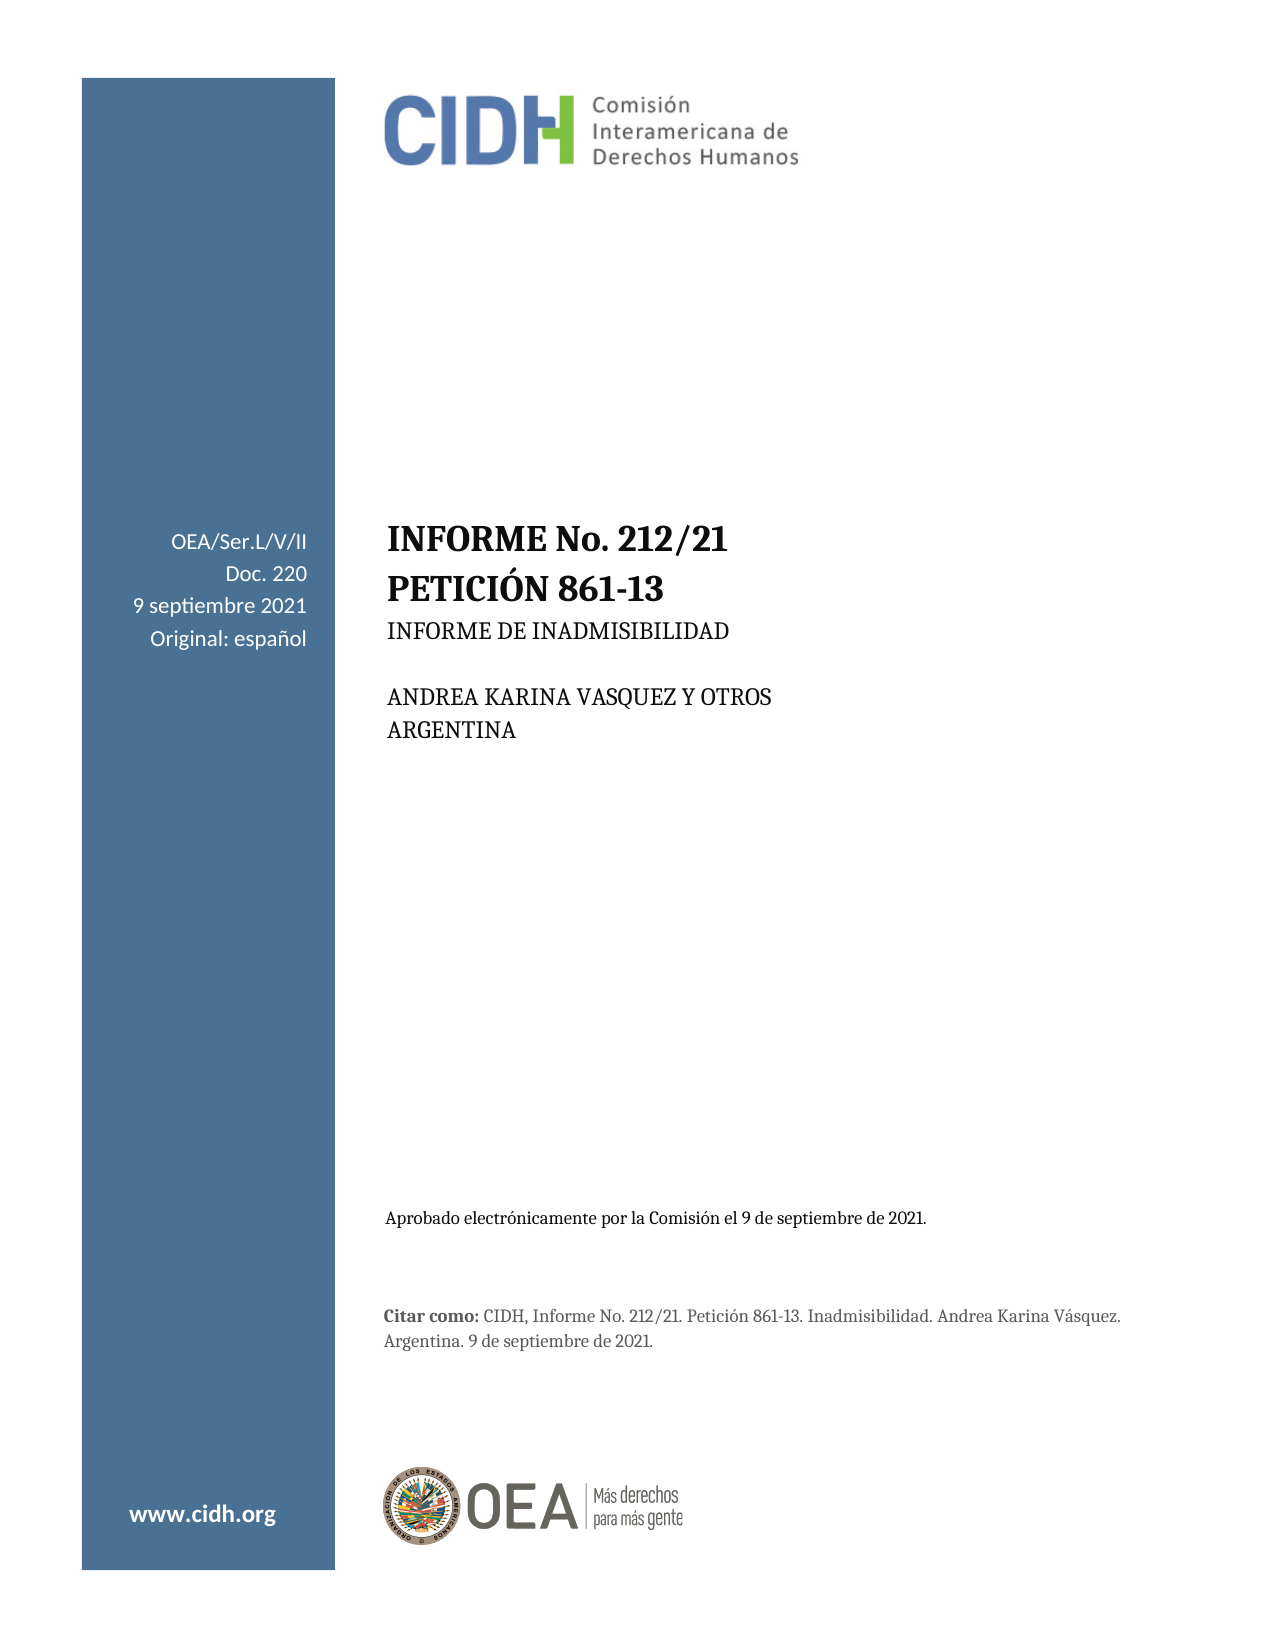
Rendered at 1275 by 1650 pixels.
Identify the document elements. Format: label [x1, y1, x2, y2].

picture [383, 1467, 683, 1545]
picture [375, 87, 810, 172]
